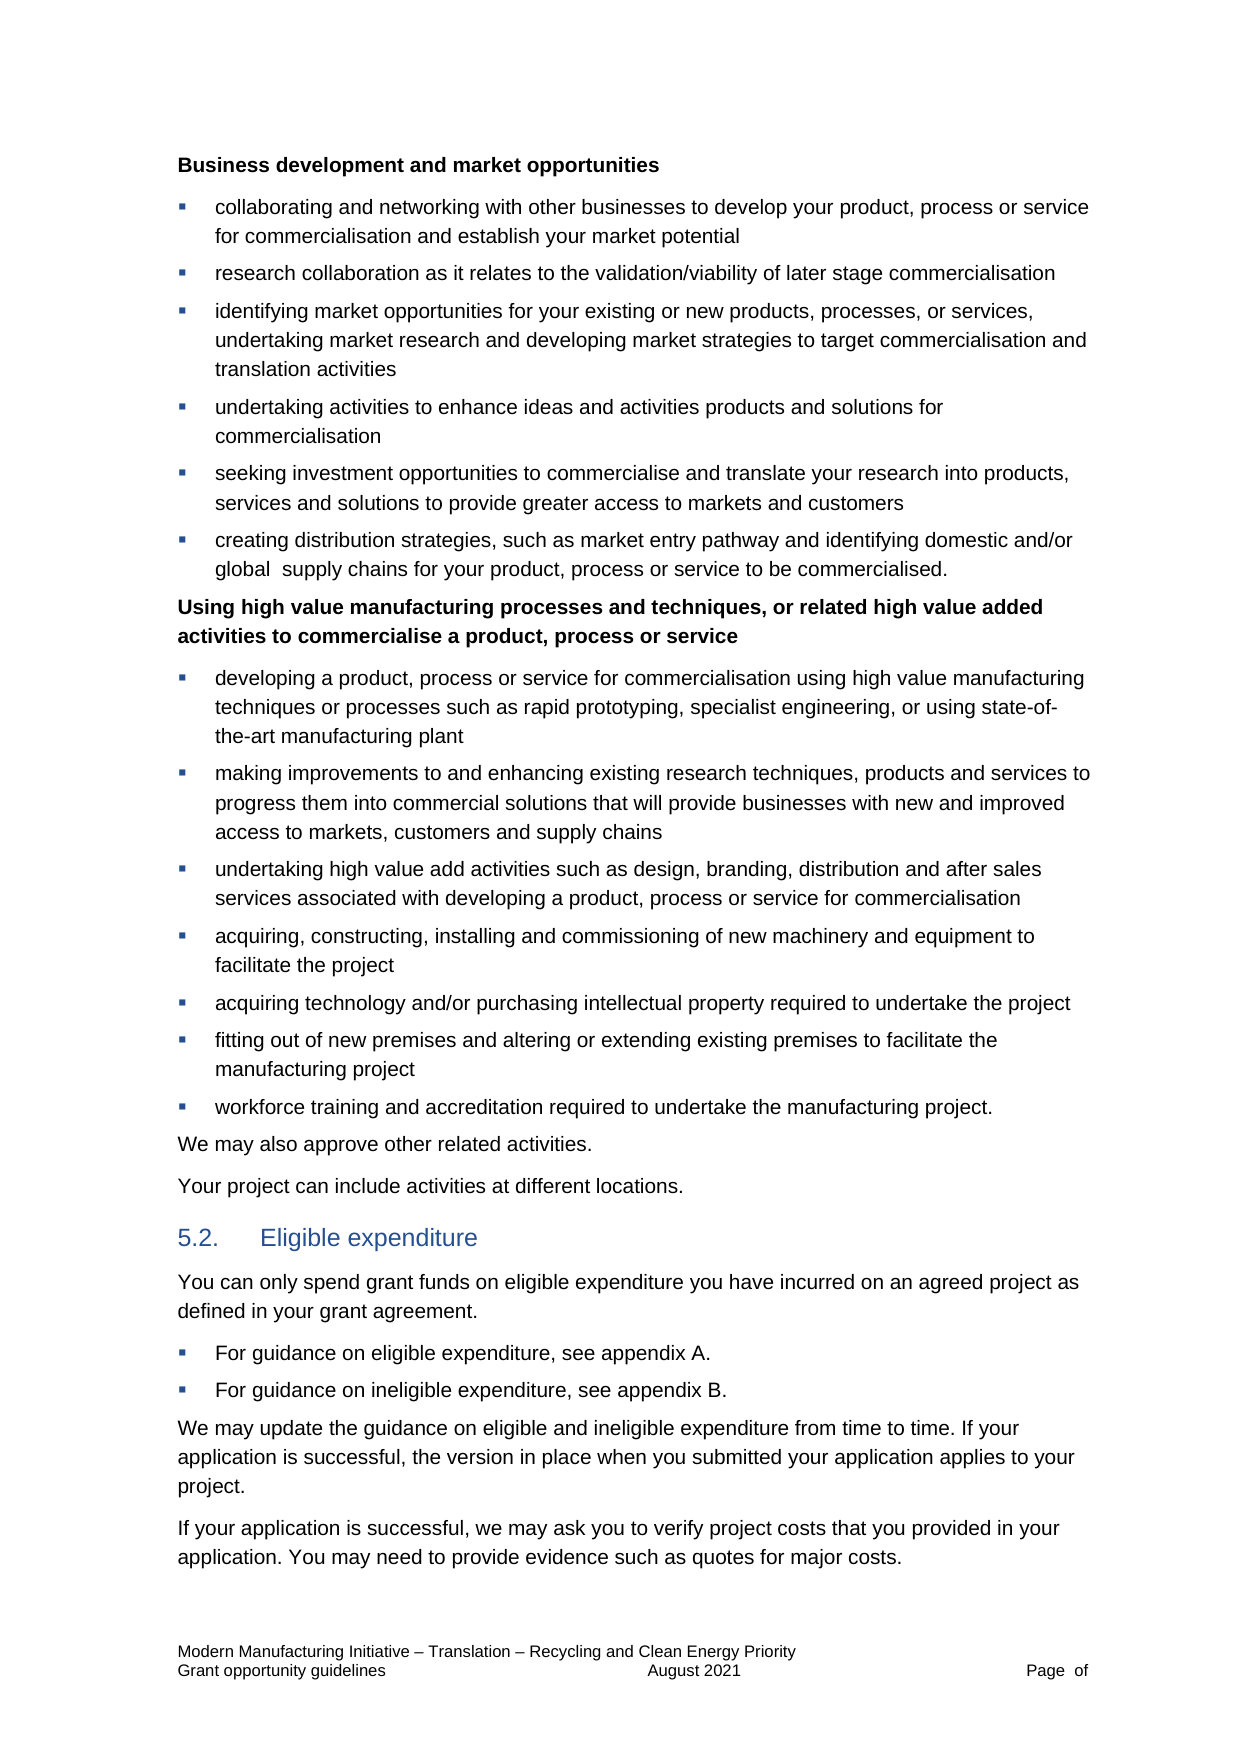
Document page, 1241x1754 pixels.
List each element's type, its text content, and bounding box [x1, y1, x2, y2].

list acquiring, constructing, installing and commissioning of new machinery and equipment to facilitate the project [177, 918, 1092, 977]
list research collaboration as it relates to the validation/viability of later stage commercialisation [177, 256, 1092, 285]
list identifying market opportunities for your existing or new products, processes, or services, undertaking market research and developing market strategies to target commercialisation and translation activities [177, 293, 1092, 381]
text Using high value manufacturing processes and techniques, or related high value added activities to commercialise a product, process or service [177, 589, 1092, 648]
list fitting out of new premises and altering or extending existing premises to facilitate the manufacturing project [177, 1023, 1092, 1081]
text Business development and market opportunities [177, 148, 1092, 177]
text Your project can include activities at different locations. [177, 1168, 1092, 1198]
list seeking investment opportunities to commercialise and translate your research into products, services and solutions to provide greater access to markets and customers [177, 456, 1092, 514]
text We may update the guidance on eligible and ineligible expenditure from time to time. If your application is successful, the version in place when you submitted your application applies to your project. [177, 1410, 1092, 1498]
list collaborating and networking with other businesses to develop your product, process or service for commercialisation and establish your market potential [177, 189, 1092, 248]
list acquiring technology and/or purchasing intellectual property required to undertake the project [177, 985, 1092, 1014]
text If your application is successful, we may ask you to verify project costs that you provided in your application. You may need to provide evidence such as quotes for major costs. [177, 1510, 1092, 1568]
list developing a product, process or service for commercialisation using high value manufacturing techniques or processes such as rapid prototyping, specialist engineering, or using state-of-the-art manufacturing plant [177, 660, 1092, 748]
text You can only spend grant funds on eligible expenditure you have incurred on an agreed project as defined in your grant agreement. [177, 1264, 1092, 1323]
list For guidance on eligible expenditure, see appendix A. [177, 1335, 1092, 1364]
list making improvements to and enhancing existing research techniques, products and services to progress them into commercial solutions that will provide businesses with new and improved access to markets, customers and supply chains [177, 756, 1092, 843]
list undertaking activities to enhance ideas and activities products and solutions for commercialisation [177, 389, 1092, 448]
text We may also approve other related activities. [177, 1127, 1092, 1156]
list undertaking high value add activities such as design, branding, distribution and after sales services associated with developing a product, process or service for commercialisation [177, 852, 1092, 910]
list workforce training and accreditation required to undertake the manufacturing project. [177, 1089, 1092, 1118]
list creating distribution strategies, such as market entry pathway and identifying domestic and/or global supply chains for your product, process or service to be commercialised. [177, 523, 1092, 581]
subtitle Eligible expenditure [177, 1223, 1092, 1252]
list For guidance on ineligible expenditure, see appendix B. [177, 1373, 1092, 1402]
